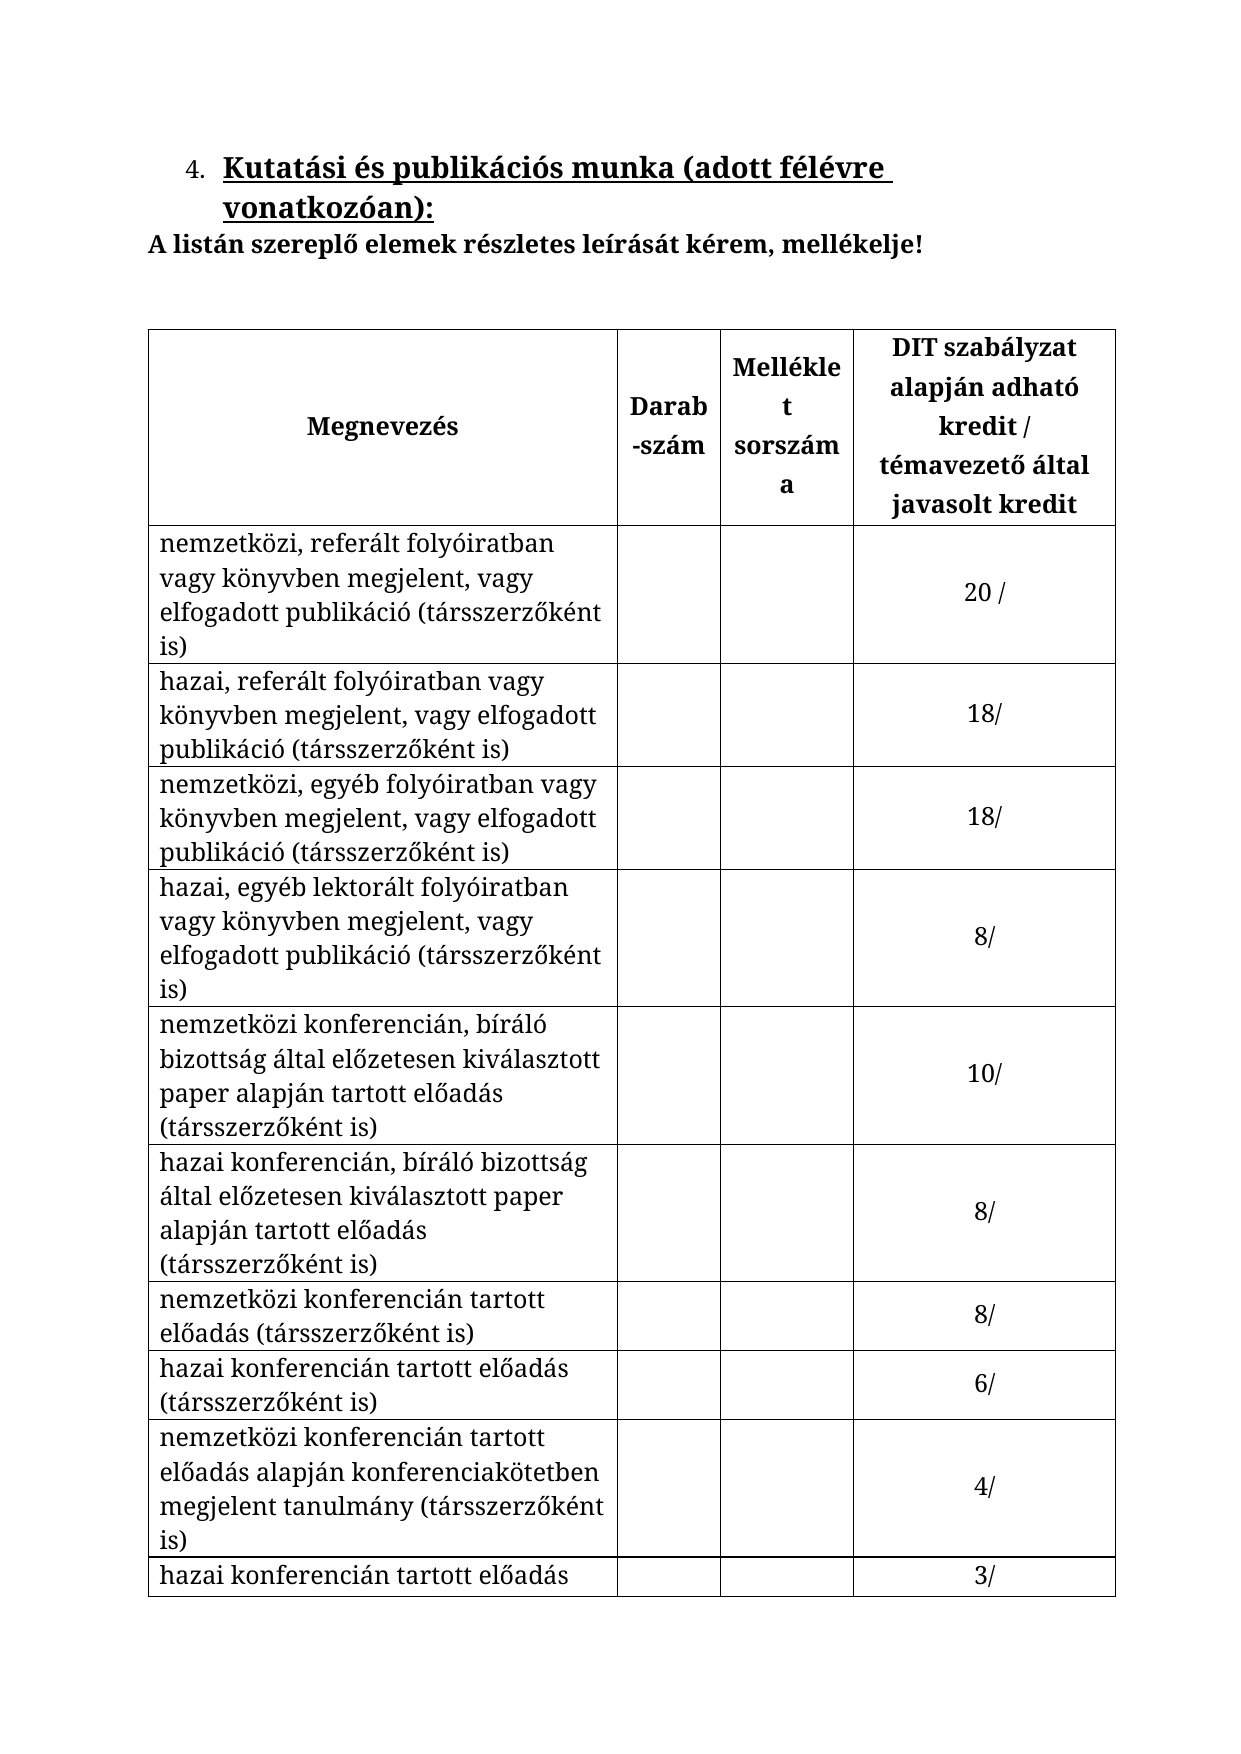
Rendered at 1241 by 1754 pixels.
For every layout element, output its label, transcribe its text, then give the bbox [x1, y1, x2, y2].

table_cell [721, 767, 853, 869]
table_cell [618, 1007, 720, 1143]
table_cell hazai, referált folyóiratban vagy könyvben megjelent, vagy elfogadott publikáció (társszerzőként is) [149, 664, 617, 766]
table_cell [618, 1351, 720, 1419]
table_cell nemzetközi, egyéb folyóiratban vagy könyvben megjelent, vagy elfogadott publikáció (társszerzőként is) [149, 767, 617, 869]
table_cell hazai konferencián tartott előadás (társszerzőként is) [149, 1351, 617, 1419]
table_cell 20 / [854, 526, 1115, 662]
table_cell 8/ [854, 1145, 1115, 1281]
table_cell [149, 1558, 617, 1596]
table_cell 6/ [854, 1351, 1115, 1419]
table_cell [721, 1558, 853, 1596]
table_cell [618, 664, 720, 766]
table_header Darab-szám [618, 330, 720, 525]
table_cell [618, 1558, 720, 1596]
table_cell [618, 1145, 720, 1281]
table_cell 18/ [854, 664, 1115, 766]
table_cell [721, 1282, 853, 1350]
table_cell [721, 1420, 853, 1556]
table_header DIT szabályzat alapján adható kredit / témavezető által javasolt kredit [854, 330, 1115, 525]
table_cell 8/ [854, 870, 1115, 1006]
table_cell [618, 1282, 720, 1350]
table_header Megnevezés [149, 330, 617, 525]
table_cell [721, 664, 853, 766]
table_cell hazai konferencián, bíráló bizottság által előzetesen kiválasztott paper alapján tartott előadás (társszerzőként is) [149, 1145, 617, 1281]
table_cell 10/ [854, 1007, 1115, 1143]
table_cell 18/ [854, 767, 1115, 869]
table_cell [721, 1351, 853, 1419]
text A listán szereplő elemek részletes leírását kérem, mellékelje! [148, 227, 1093, 261]
table_cell nemzetközi, referált folyóiratban vagy könyvben megjelent, vagy elfogadott publikáció (társszerzőként is) [149, 526, 617, 662]
table_cell 8/ [854, 1282, 1115, 1350]
table_cell [618, 767, 720, 869]
table_cell [618, 1420, 720, 1556]
table_cell [721, 1007, 853, 1143]
table_cell 3/ [854, 1558, 1115, 1596]
table_cell [618, 526, 720, 662]
table_cell hazai, egyéb lektorált folyóiratban vagy könyvben megjelent, vagy elfogadott publikáció (társszerzőként is) [149, 870, 617, 1006]
table_cell [721, 526, 853, 662]
table_cell [721, 870, 853, 1006]
table_cell [618, 870, 720, 1006]
table_cell nemzetközi konferencián tartott előadás (társszerzőként is) [149, 1282, 617, 1350]
table_cell nemzetközi konferencián, bíráló bizottság által előzetesen kiválasztott paper alapján tartott előadás (társszerzőként is) [149, 1007, 617, 1143]
list Kutatási és publikációs munka (adott félévre vonatkozóan): [185, 148, 1093, 227]
table_header Melléklet sorszáma [721, 330, 853, 525]
table_cell nemzetközi konferencián tartott előadás alapján konferenciakötetben megjelent tanulmány (társszerzőként is) [149, 1420, 617, 1556]
table_cell 4/ [854, 1420, 1115, 1556]
table_cell [721, 1145, 853, 1281]
